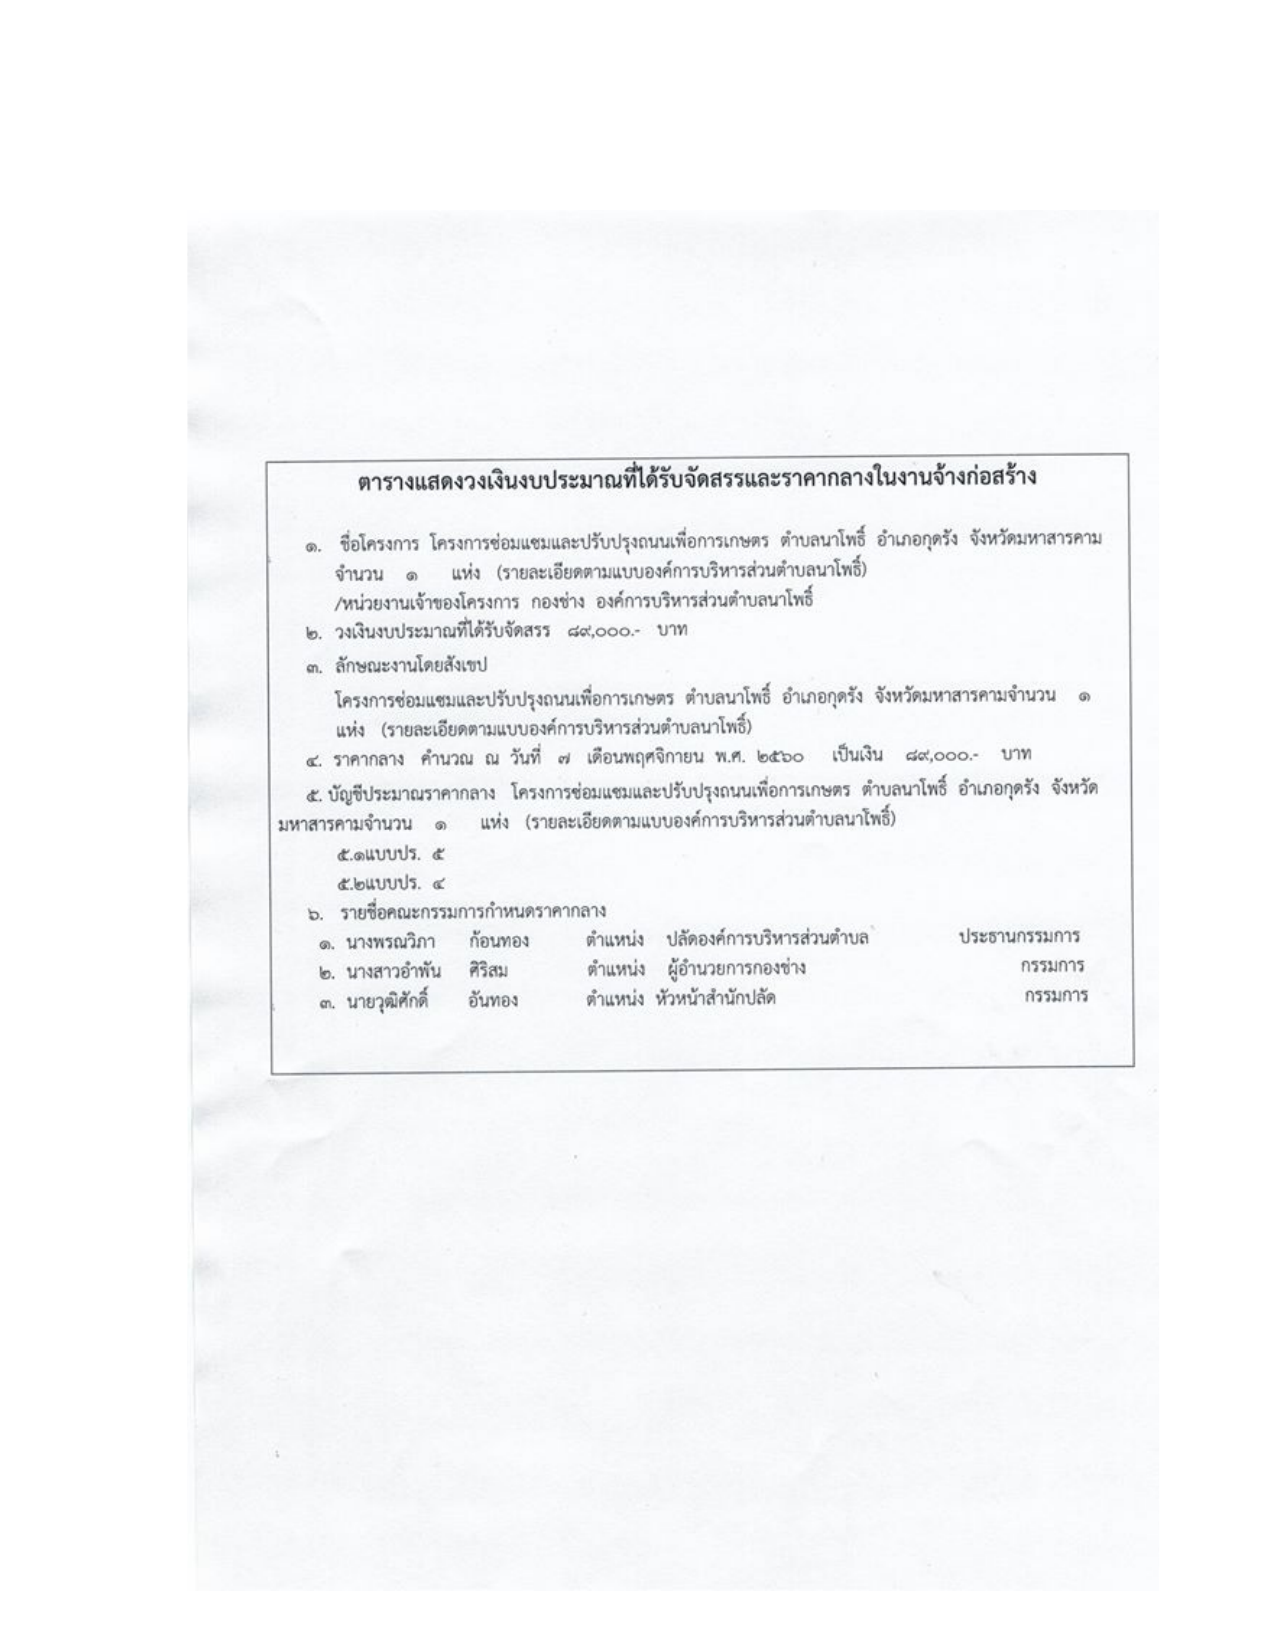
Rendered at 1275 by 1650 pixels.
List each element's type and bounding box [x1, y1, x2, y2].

picture [187, 210, 1160, 1591]
